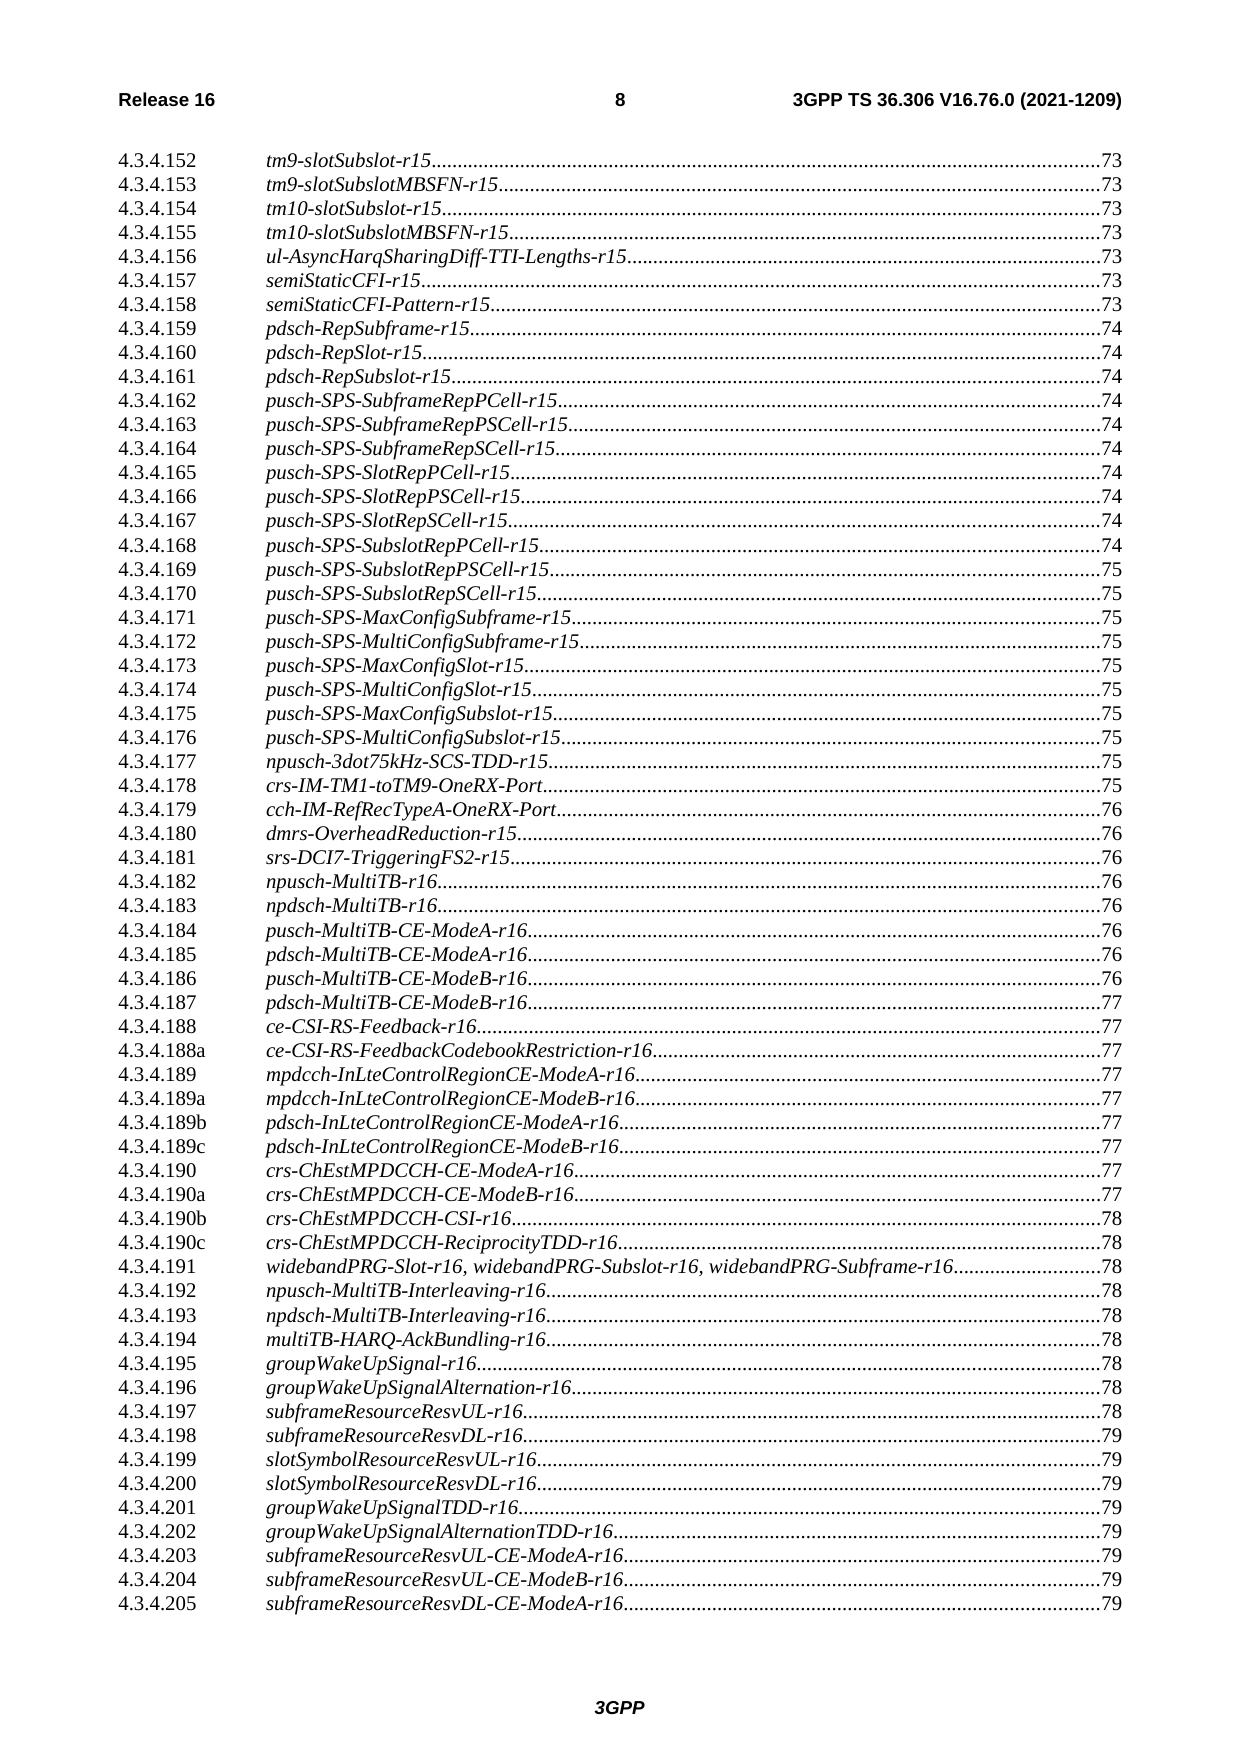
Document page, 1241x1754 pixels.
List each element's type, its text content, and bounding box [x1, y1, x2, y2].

text 4.3.4.195 groupWakeUpSignal-r16 78 [118, 1351, 1122, 1375]
text 4.3.4.173 pusch-SPS-MaxConfigSlot-r15 75 [118, 653, 1122, 677]
text 4.3.4.190c crs-ChEstMPDCCH-ReciprocityTDD-r16 78 [118, 1230, 1122, 1254]
text 4.3.4.179 cch-IM-RefRecTypeA-OneRX-Port 76 [118, 797, 1122, 821]
text 4.3.4.189b pdsch-InLteControlRegionCE-ModeA-r16 77 [118, 1110, 1122, 1134]
text 4.3.4.162 pusch-SPS-SubframeRepPCell-r15 74 [118, 388, 1122, 412]
text 4.3.4.176 pusch-SPS-MultiConfigSubslot-r15 75 [118, 725, 1122, 749]
text 4.3.4.186 pusch-MultiTB-CE-ModeB-r16 76 [118, 966, 1122, 990]
text 4.3.4.191 widebandPRG-Slot-r16, widebandPRG-Subslot-r16, widebandPRG-Subframe-r16 78 [118, 1254, 1122, 1278]
text 4.3.4.182 npusch-MultiTB-r16 76 [118, 869, 1122, 893]
text 4.3.4.178 crs-IM-TM1-toTM9-OneRX-Port 75 [118, 773, 1122, 797]
text 4.3.4.166 pusch-SPS-SlotRepPSCell-r15 74 [118, 484, 1122, 508]
text 4.3.4.155 tm10-slotSubslotMBSFN-r15 73 [118, 220, 1122, 244]
text 4.3.4.170 pusch-SPS-SubslotRepSCell-r15 75 [118, 581, 1122, 605]
text 4.3.4.159 pdsch-RepSubframe-r15 74 [118, 316, 1122, 340]
text 4.3.4.177 npusch-3dot75kHz-SCS-TDD-r15 75 [118, 749, 1122, 773]
text 4.3.4.156 ul-AsyncHarqSharingDiff-TTI-Lengths-r15 73 [118, 244, 1122, 268]
text 4.3.4.199 slotSymbolResourceResvUL-r16 79 [118, 1447, 1122, 1471]
text 4.3.4.203 subframeResourceResvUL-CE-ModeA-r16 79 [118, 1543, 1122, 1567]
text 4.3.4.198 subframeResourceResvDL-r16 79 [118, 1423, 1122, 1447]
text 4.3.4.197 subframeResourceResvUL-r16 78 [118, 1399, 1122, 1423]
text 4.3.4.175 pusch-SPS-MaxConfigSubslot-r15 75 [118, 701, 1122, 725]
text 4.3.4.181 srs-DCI7-TriggeringFS2-r15 76 [118, 845, 1122, 869]
text 4.3.4.171 pusch-SPS-MaxConfigSubframe-r15 75 [118, 605, 1122, 629]
text 4.3.4.183 npdsch-MultiTB-r16 76 [118, 893, 1122, 917]
text 4.3.4.163 pusch-SPS-SubframeRepPSCell-r15 74 [118, 412, 1122, 436]
text 4.3.4.193 npdsch-MultiTB-Interleaving-r16 78 [118, 1302, 1122, 1327]
text 4.3.4.192 npusch-MultiTB-Interleaving-r16 78 [118, 1278, 1122, 1302]
text 4.3.4.168 pusch-SPS-SubslotRepPCell-r15 74 [118, 532, 1122, 557]
text 4.3.4.160 pdsch-RepSlot-r15 74 [118, 340, 1122, 364]
text 4.3.4.187 pdsch-MultiTB-CE-ModeB-r16 77 [118, 990, 1122, 1014]
text 4.3.4.189 mpdcch-InLteControlRegionCE-ModeA-r16 77 [118, 1062, 1122, 1086]
text 4.3.4.152 tm9-slotSubslot-r15 73 [118, 147, 1122, 172]
text 4.3.4.184 pusch-MultiTB-CE-ModeA-r16 76 [118, 917, 1122, 942]
text 4.3.4.185 pdsch-MultiTB-CE-ModeA-r16 76 [118, 942, 1122, 966]
text 4.3.4.157 semiStaticCFI-r15 73 [118, 268, 1122, 292]
text 4.3.4.164 pusch-SPS-SubframeRepSCell-r15 74 [118, 436, 1122, 460]
text 4.3.4.205 subframeResourceResvDL-CE-ModeA-r16 79 [118, 1591, 1122, 1615]
text 4.3.4.188 ce-CSI-RS-Feedback-r16 77 [118, 1014, 1122, 1038]
text 4.3.4.189a mpdcch-InLteControlRegionCE-ModeB-r16 77 [118, 1086, 1122, 1110]
text 4.3.4.161 pdsch-RepSubslot-r15 74 [118, 364, 1122, 388]
text 4.3.4.188a ce-CSI-RS-FeedbackCodebookRestriction-r16 77 [118, 1038, 1122, 1062]
text 4.3.4.158 semiStaticCFI-Pattern-r15 73 [118, 292, 1122, 316]
text 4.3.4.174 pusch-SPS-MultiConfigSlot-r15 75 [118, 677, 1122, 701]
text 4.3.4.189c pdsch-InLteControlRegionCE-ModeB-r16 77 [118, 1134, 1122, 1158]
text 4.3.4.202 groupWakeUpSignalAlternationTDD-r16 79 [118, 1519, 1122, 1543]
text 4.3.4.154 tm10-slotSubslot-r15 73 [118, 196, 1122, 220]
text 4.3.4.201 groupWakeUpSignalTDD-r16 79 [118, 1495, 1122, 1519]
text 4.3.4.204 subframeResourceResvUL-CE-ModeB-r16 79 [118, 1567, 1122, 1591]
text 4.3.4.165 pusch-SPS-SlotRepPCell-r15 74 [118, 460, 1122, 484]
text 4.3.4.196 groupWakeUpSignalAlternation-r16 78 [118, 1375, 1122, 1399]
text 4.3.4.169 pusch-SPS-SubslotRepPSCell-r15 75 [118, 557, 1122, 581]
text 4.3.4.172 pusch-SPS-MultiConfigSubframe-r15 75 [118, 629, 1122, 653]
text 4.3.4.180 dmrs-OverheadReduction-r15 76 [118, 821, 1122, 845]
text 4.3.4.153 tm9-slotSubslotMBSFN-r15 73 [118, 172, 1122, 196]
text 4.3.4.190a crs-ChEstMPDCCH-CE-ModeB-r16 77 [118, 1182, 1122, 1206]
text 4.3.4.194 multiTB-HARQ-AckBundling-r16 78 [118, 1327, 1122, 1351]
text 4.3.4.190 crs-ChEstMPDCCH-CE-ModeA-r16 77 [118, 1158, 1122, 1182]
text 4.3.4.167 pusch-SPS-SlotRepSCell-r15 74 [118, 508, 1122, 532]
text 4.3.4.200 slotSymbolResourceResvDL-r16 79 [118, 1471, 1122, 1495]
text 4.3.4.190b crs-ChEstMPDCCH-CSI-r16 78 [118, 1206, 1122, 1230]
